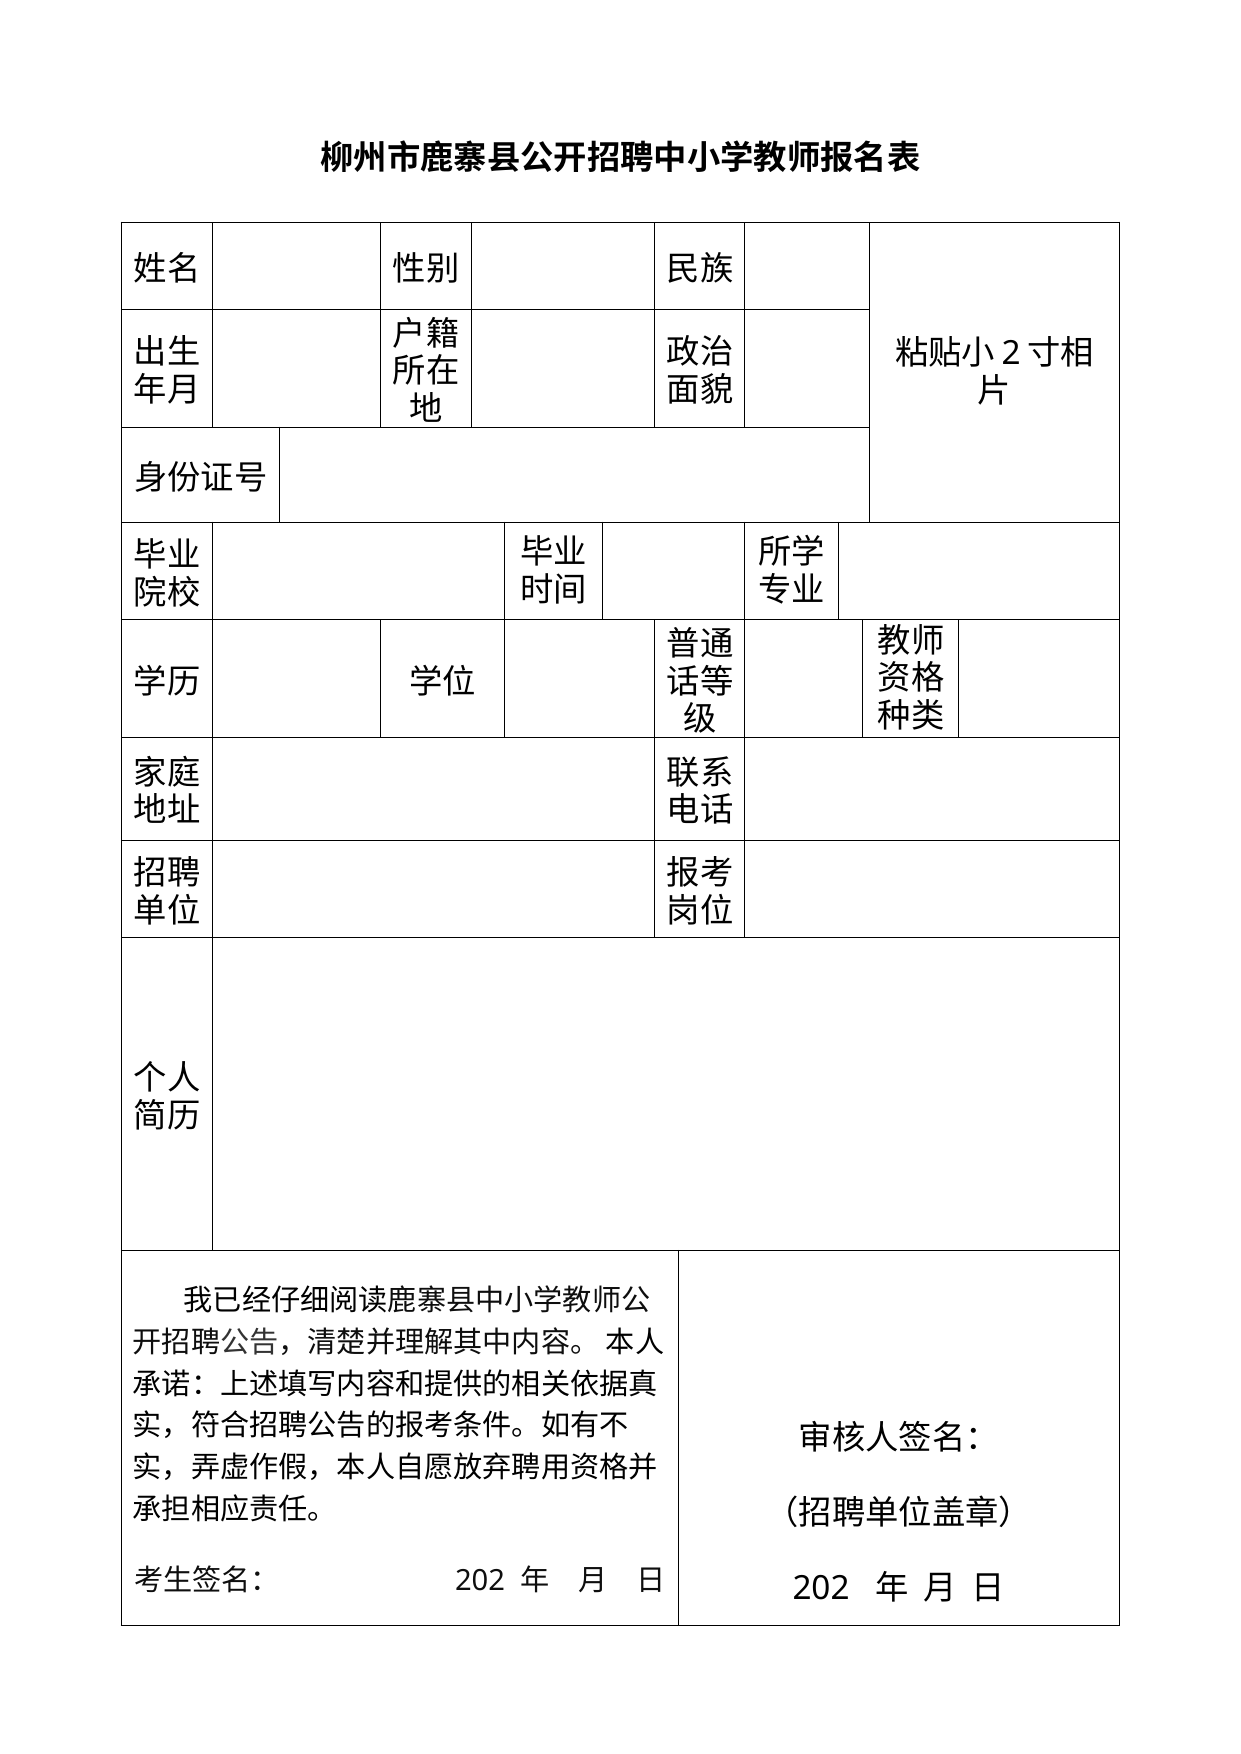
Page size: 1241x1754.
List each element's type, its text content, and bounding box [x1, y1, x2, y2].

table_cell [213, 620, 380, 737]
table_header 性别 [381, 223, 471, 308]
table_cell [745, 841, 1119, 937]
table_header 姓名 [122, 223, 212, 308]
table_cell 审核人签名： （招聘单位盖章） 202 年 月 日 [679, 1251, 1119, 1625]
table_cell 身份证号 [122, 428, 279, 522]
table_cell [839, 523, 1119, 619]
table_cell 所学专业 [745, 523, 838, 619]
table_cell [603, 523, 744, 619]
table_cell 政治面貌 [655, 310, 744, 427]
table_header [213, 223, 380, 308]
table_cell [505, 620, 654, 737]
table_cell [745, 620, 862, 737]
table_cell 报考岗位 [655, 841, 744, 937]
table_header [472, 223, 654, 308]
table_cell [959, 620, 1119, 737]
table_cell [213, 523, 504, 619]
table_cell [280, 428, 869, 522]
table_cell [213, 310, 380, 427]
table_cell 毕业时间 [505, 523, 602, 619]
table_cell 教师资格种类 [863, 620, 958, 737]
table_cell 家庭地址 [122, 738, 212, 839]
table_cell 我已经仔细阅读鹿寨县中小学教师公开招聘公告，清楚并理解其中内容。 本人承诺：上述填写内容和提供的相关依据真实，符合招聘公告的报考条件。如有不实，弄虚作假，本人自愿放弃聘用资格并承担相应责任。 考生签名： 202 年 月 日 [122, 1251, 678, 1625]
table_cell 普通话等级 [655, 620, 744, 737]
table_cell 出生年月 [122, 310, 212, 427]
table_cell [745, 310, 869, 427]
table_cell [213, 938, 1119, 1250]
table_cell 联系电话 [655, 738, 744, 839]
table_cell 学历 [122, 620, 212, 737]
table_header 民族 [655, 223, 744, 308]
table_cell 户籍所在地 [381, 310, 471, 427]
table_cell [213, 841, 654, 937]
table_cell 毕业院校 [122, 523, 212, 619]
table_cell 招聘单位 [122, 841, 212, 937]
table_header [745, 223, 869, 308]
table_cell [472, 310, 654, 427]
table_cell 学位 [381, 620, 504, 737]
table_cell [745, 738, 1119, 839]
table_cell 个人简历 [122, 938, 212, 1250]
table_header 粘贴小2寸相片 [870, 223, 1119, 522]
text 柳州市鹿寨县公开招聘中小学教师报名表 [148, 122, 1092, 187]
table_cell [213, 738, 654, 839]
